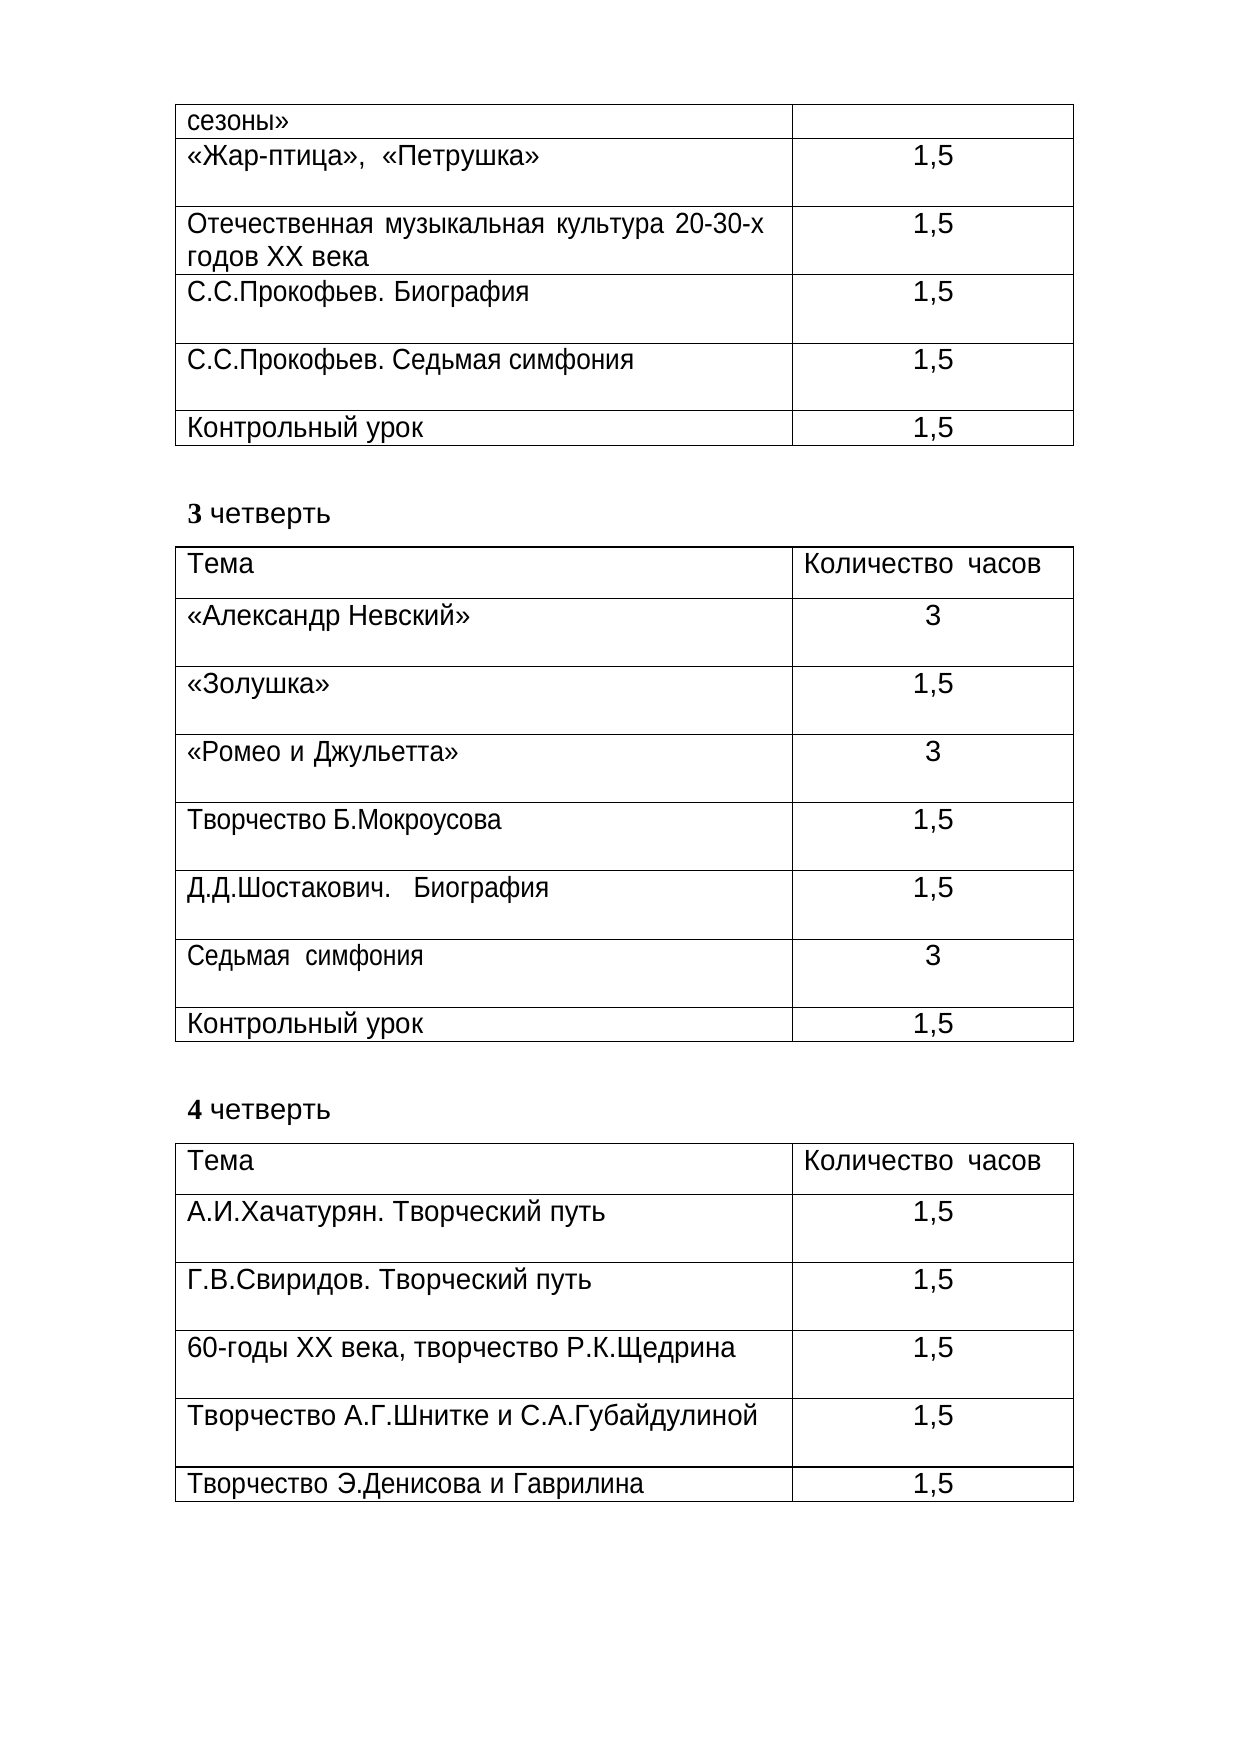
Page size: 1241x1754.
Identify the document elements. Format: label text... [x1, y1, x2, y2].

table_cell 1,5 [793, 667, 1073, 734]
table_cell «Жар-птица», «Петрушка» [176, 139, 792, 206]
table_cell 1,5 [793, 1468, 1073, 1501]
table_cell 1,5 [793, 803, 1073, 870]
table_cell 1,5 [793, 1399, 1073, 1466]
table_cell 3 [793, 735, 1073, 802]
table_cell Отечественная музыкальная культура 20-30-х годов ХХ века [176, 207, 792, 274]
table_cell Седьмая симфония [176, 940, 792, 1007]
table_cell «Ромео и Джульетта» [176, 735, 792, 802]
table_cell 3 [793, 940, 1073, 1007]
table_header Количество часов [793, 548, 1073, 598]
table_cell 1,5 [793, 411, 1073, 445]
table_cell 1,5 [793, 1263, 1073, 1330]
table_cell Г.В.Свиридов. Творческий путь [176, 1263, 792, 1330]
table_cell 1,5 [793, 207, 1073, 274]
table_cell 1,5 [793, 344, 1073, 410]
table_cell Д.Д.Шостакович. Биография [176, 871, 792, 938]
table_cell Творчество Э.Денисова и Гаврилина [176, 1468, 792, 1501]
table_cell 60-годы ХХ века, творчество Р.К.Щедрина [176, 1331, 792, 1398]
table_cell 1,5 [793, 1331, 1073, 1398]
table_header сезоны» [176, 105, 792, 138]
table_cell Контрольный урок [176, 411, 792, 445]
table_cell 1,5 [793, 139, 1073, 206]
table_cell 1,5 [793, 1008, 1073, 1041]
table_cell 1,5 [793, 1195, 1073, 1262]
table_header [793, 105, 1073, 138]
table_cell «Александр Невский» [176, 599, 792, 666]
table_cell 3 [793, 599, 1073, 666]
table_header Тема [176, 548, 792, 598]
table_cell 1,5 [793, 871, 1073, 938]
table_cell Творчество Б.Мокроусова [176, 803, 792, 870]
table_header Тема [176, 1144, 792, 1194]
list четверть [187, 1092, 1148, 1126]
table_cell А.И.Хачатурян. Творческий путь [176, 1195, 792, 1262]
table_cell С.С.Прокофьев. Седьмая симфония [176, 344, 792, 410]
table_cell «Золушка» [176, 667, 792, 734]
table_header Количество часов [793, 1144, 1073, 1194]
table_cell С.С.Прокофьев. Биография [176, 275, 792, 342]
list четверть [187, 496, 1148, 529]
table_cell Контрольный урок [176, 1008, 792, 1041]
table_cell 1,5 [793, 275, 1073, 342]
table_cell Творчество А.Г.Шнитке и С.А.Губайдулиной [176, 1399, 792, 1466]
